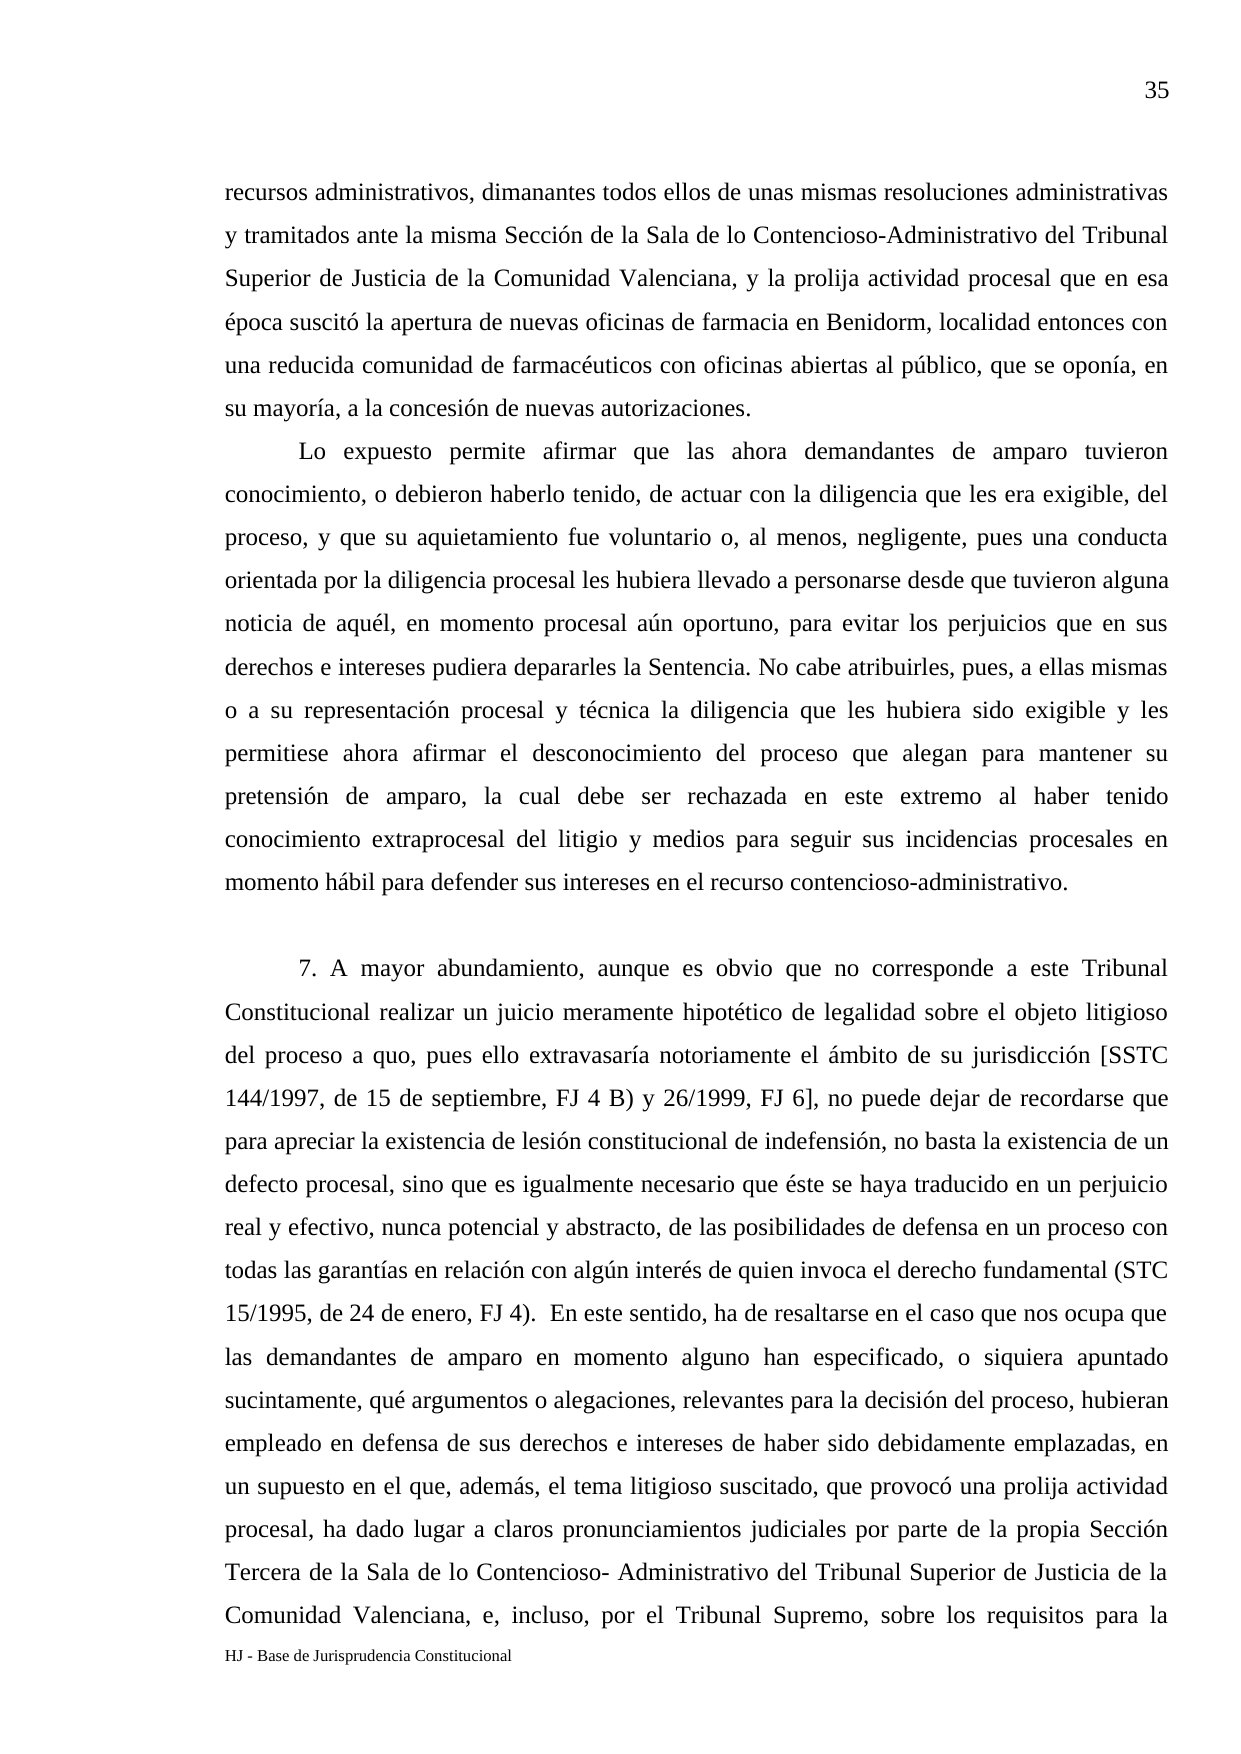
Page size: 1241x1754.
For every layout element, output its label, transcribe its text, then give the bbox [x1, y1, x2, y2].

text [224, 953, 1169, 1629]
text Lo expuesto permite afirmar que las ahora demandantes de amparo tuvieron conocimiento, o debieron haberlo tenido, de actuar con la diligencia que les era exigible, del proceso, y que su aquietamiento fue voluntario o, al menos, negligente, pues una conducta orientada por la diligencia procesal les hubiera llevado a personarse desde que tuvieron alguna noticia de aquél, en momento procesal aún oportuno, para evitar los perjuicios que en sus derechos e intereses pudiera depararles la Sentencia. No cabe atribuirles, pues, a ellas mismas o a su representación procesal y técnica la diligencia que les hubiera sido exigible y les permitiese ahora afirmar el desconocimiento del proceso que alegan para mantener su pretensión de amparo, la cual debe ser rechazada en este extremo al haber tenido conocimiento extraprocesal del litigio y medios para seguir sus incidencias procesales en momento hábil para defender sus intereses en el recurso contencioso-administrativo. [224, 436, 1169, 896]
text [224, 177, 1169, 422]
